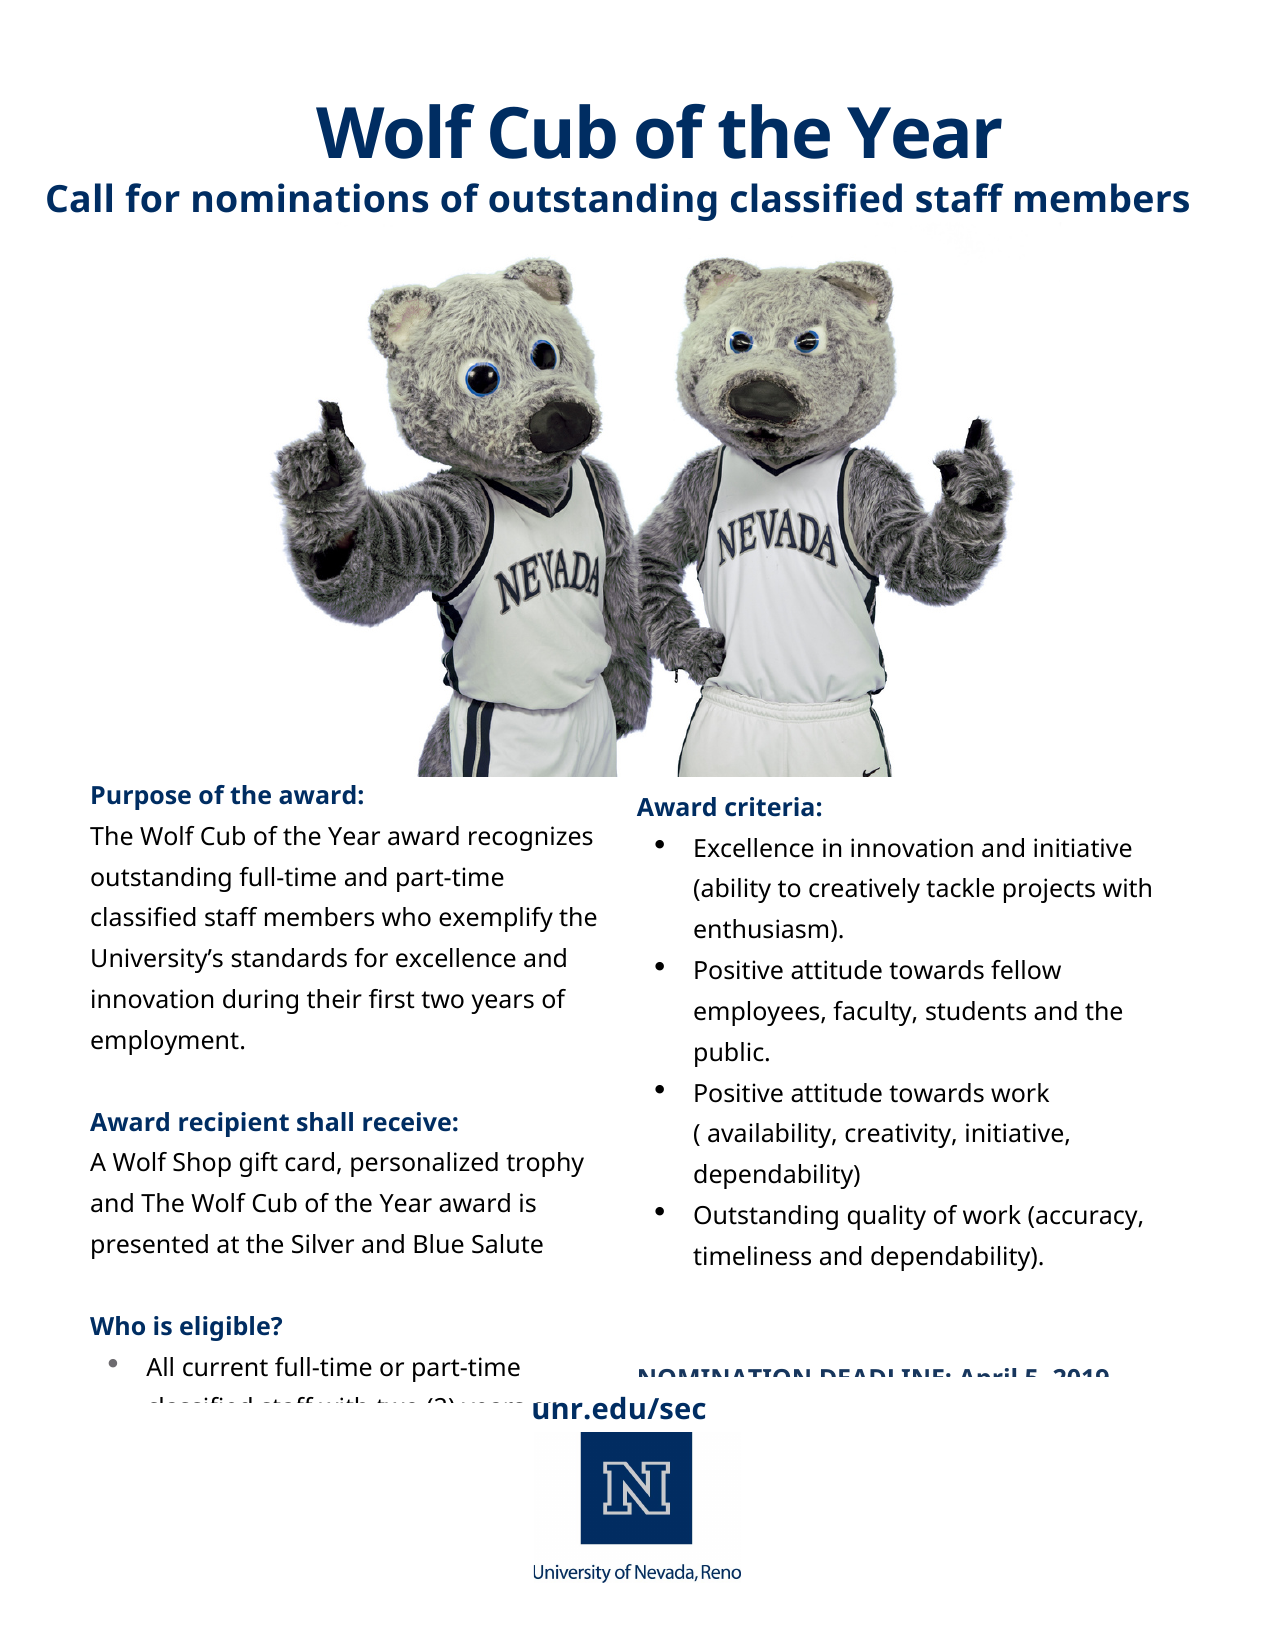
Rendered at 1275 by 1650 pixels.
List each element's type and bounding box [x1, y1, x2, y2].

picture [230, 222, 1061, 775]
picture [533, 1432, 741, 1583]
